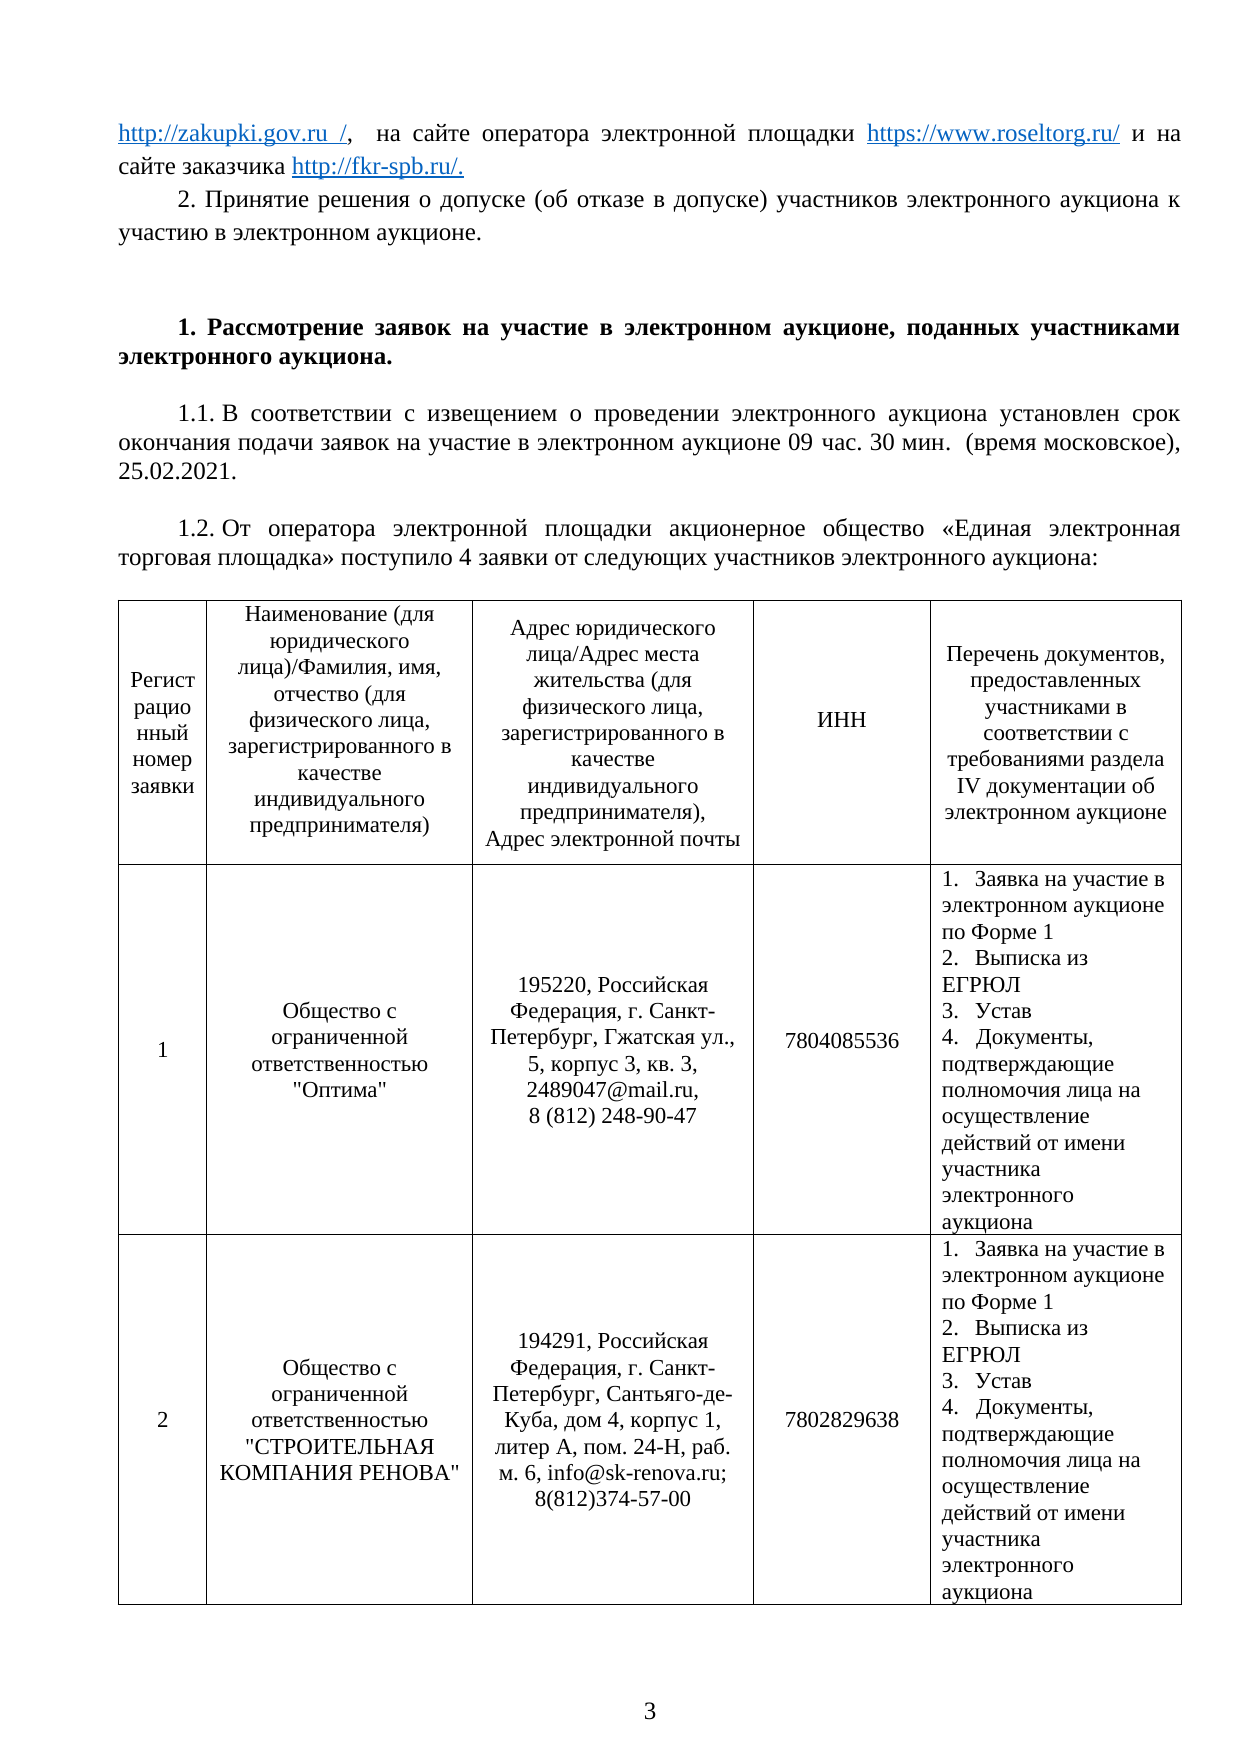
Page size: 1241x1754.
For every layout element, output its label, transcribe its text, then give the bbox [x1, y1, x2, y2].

table_header Перечень документов, предоставленных участниками в соответствии с требованиями раздела IV документации об электронном аукционе [931, 601, 1181, 864]
table_cell 7802829638 [754, 1235, 930, 1604]
table_header Наименование (для юридического лица)/Фамилия, имя, отчество (для физического лица, зарегистрированного в качестве индивидуального предпринимателя) [207, 601, 472, 864]
table_header ИНН [754, 601, 930, 864]
table_cell Общество с ограниченной ответственностью "СТРОИТЕЛЬНАЯ КОМПАНИЯ РЕНОВА" [207, 1235, 472, 1604]
list Принятие решения о допуске (об отказе в допуске) участников электронного аукциона к участию в электронном аукционе. [118, 184, 1181, 246]
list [118, 118, 1181, 180]
table_cell 1 [119, 865, 206, 1234]
table_cell 7804085536 [754, 865, 930, 1234]
table_cell 195220, Российская Федерация, г. Санкт-Петербург, Гжатская ул., 5, корпус 3, кв. 3, 2489047@mail.ru, 8 (812) 248-90-47 [473, 865, 753, 1234]
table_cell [931, 1235, 1181, 1604]
list От оператора электронной площадки акционерное общество «Единая электронная торговая площадка» поступило 4 заявки от следующих участников электронного аукциона: [118, 513, 1181, 571]
table_header Регистрационный номер заявки [119, 601, 206, 864]
table_cell 194291, Российская Федерация, г. Санкт-Петербург, Сантьяго-де-Куба, дом 4, корпус 1, литер А, пом. 24-Н, раб. м. 6, info@sk-renova.ru; 8(812)374-57-00 [473, 1235, 753, 1604]
table_cell Общество с ограниченной ответственностью "Оптима" [207, 865, 472, 1234]
list Рассмотрение заявок на участие в электронном аукционе, поданных участниками электронного аукциона. [118, 312, 1181, 369]
table_cell 2 [119, 1235, 206, 1604]
list В соответствии с извещением о проведении электронного аукциона установлен срок окончания подачи заявок на участие в электронном аукционе 09 час. 30 мин. (время московское), 25.02.2021. [118, 398, 1181, 484]
table_header Адрес юридического лица/Адрес места жительства (для физического лица, зарегистрированного в качестве индивидуального предпринимателя), Адрес электронной почты [473, 601, 753, 864]
